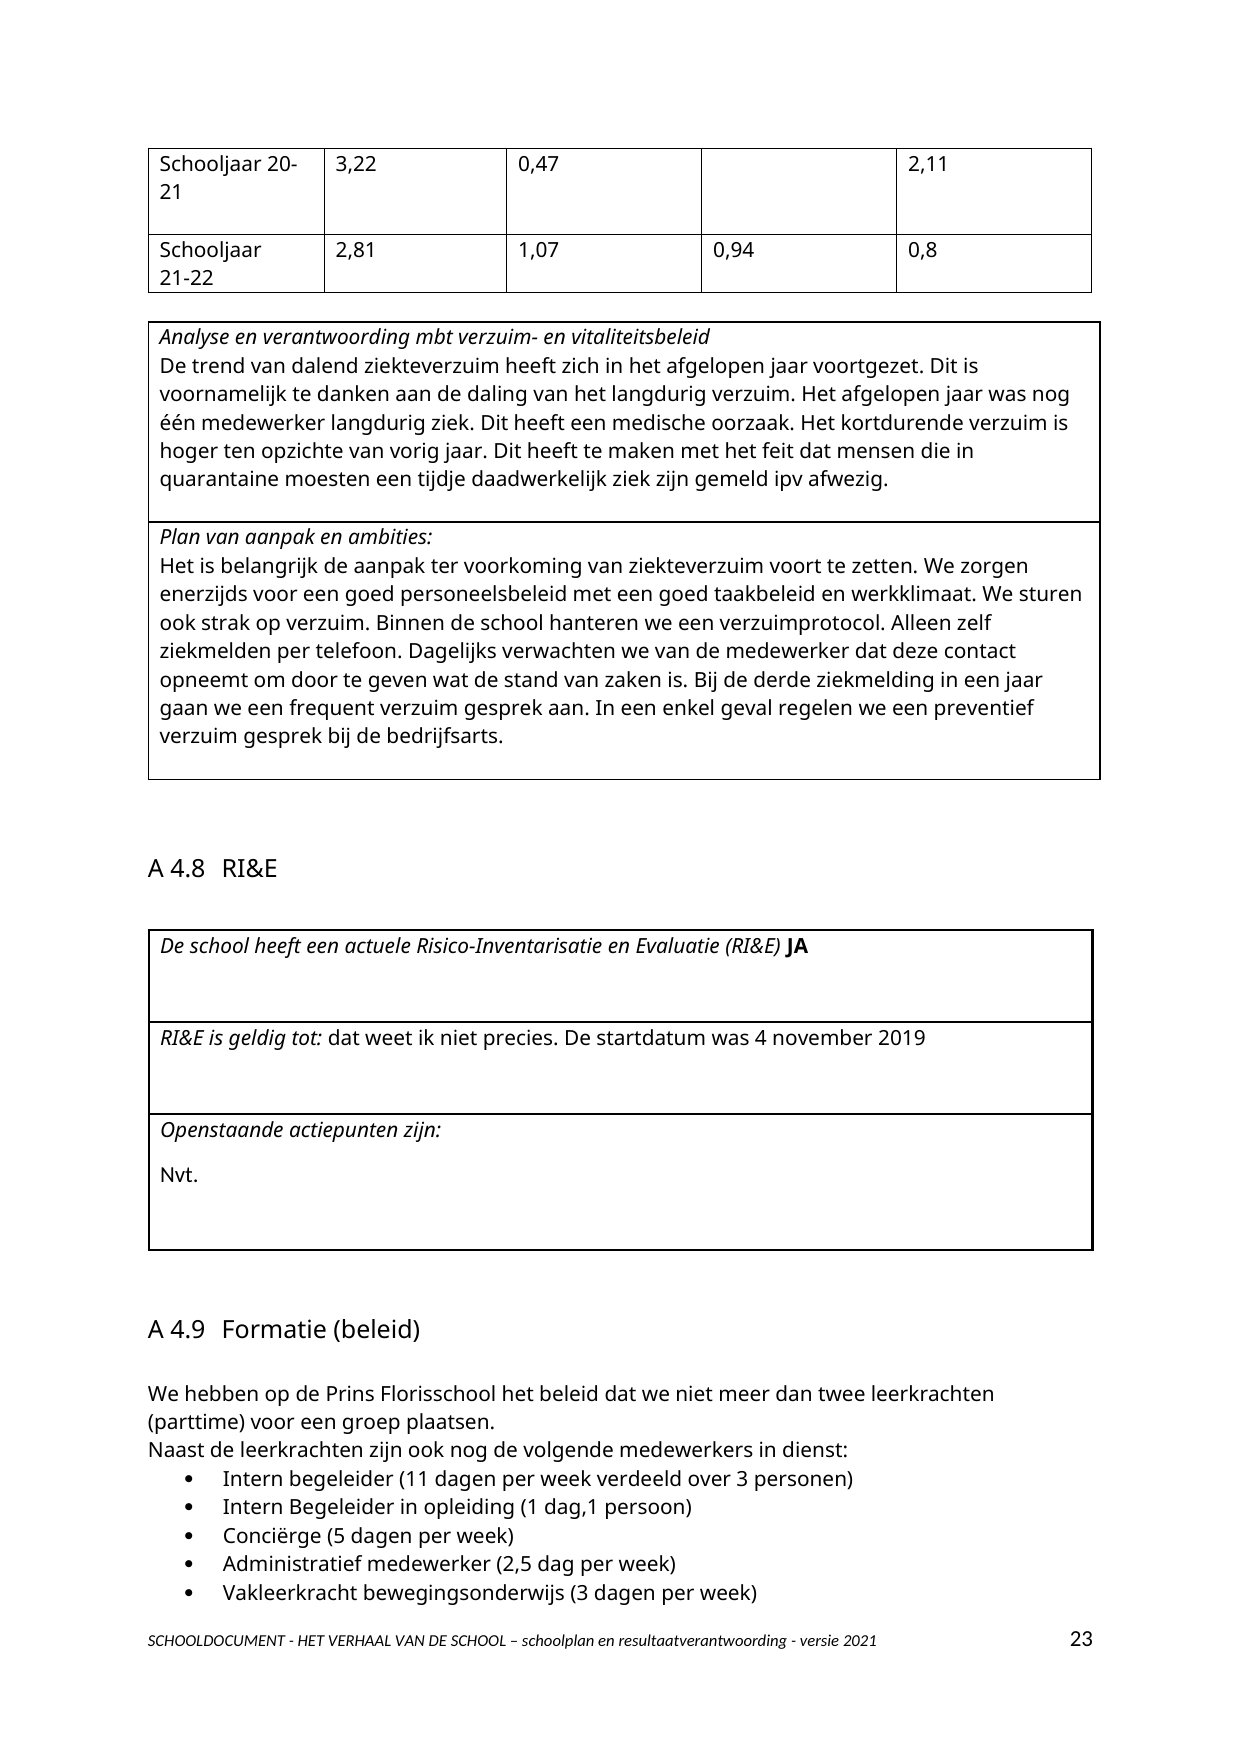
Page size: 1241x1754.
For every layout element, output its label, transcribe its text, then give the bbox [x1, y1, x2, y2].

list Conciërge (5 dagen per week) [185, 1521, 1093, 1549]
list Intern Begeleider in opleiding (1 dag,1 persoon) [185, 1492, 1093, 1521]
table_cell 3,22 [325, 149, 506, 234]
table_cell Schooljaar 20-21 [149, 149, 324, 234]
list Intern begeleider (11 dagen per week verdeeld over 3 personen) [185, 1464, 1093, 1492]
table_header De school heeft een actuele Risico-Inventarisatie en Evaluatie (RI&E) JA [150, 931, 1091, 1021]
text Naast de leerkrachten zijn ook nog de volgende medewerkers in dienst: [148, 1436, 1093, 1464]
subtitle A 4.9 Formatie (beleid) [148, 1312, 1093, 1346]
subtitle A 4.8 RI&E [148, 850, 1093, 884]
table_cell Openstaande actiepunten zijn: Nvt. [150, 1115, 1091, 1249]
subtitle We hebben op de Prins Florisschool het beleid dat we niet meer dan twee leerkrachten (parttime) voor een groep plaatsen. [148, 1379, 1093, 1436]
table_cell 0,94 [702, 235, 896, 292]
list Vakleerkracht bewegingsonderwijs (3 dagen per week) [185, 1578, 1093, 1606]
table_cell Plan van aanpak en ambities: Het is belangrijk de aanpak ter voorkoming van ziekteverzuim voort te zetten. We zorgen enerzijds voor een goed personeelsbeleid met een goed taakbeleid en werkklimaat. We sturen ook strak op verzuim. Binnen de school hanteren we een verzuimprotocol. Alleen zelf ziekmelden per telefoon. Dagelijks verwachten we van de medewerker dat deze contact opneemt om door te geven wat de stand van zaken is. Bij de derde ziekmelding in een jaar gaan we een frequent verzuim gesprek aan. In een enkel geval regelen we een preventief verzuim gesprek bij de bedrijfsarts. [149, 523, 1099, 778]
table_cell 0,47 [507, 149, 701, 234]
table_cell 2,81 [325, 235, 506, 292]
table_cell 0,8 [897, 235, 1091, 292]
table_cell 2,11 [897, 149, 1091, 234]
table_cell [702, 149, 896, 234]
table_cell Schooljaar 21-22 [149, 235, 324, 292]
table_header Analyse en verantwoording mbt verzuim- en vitaliteitsbeleid De trend van dalend ziekteverzuim heeft zich in het afgelopen jaar voortgezet. Dit is voornamelijk te danken aan de daling van het langdurig verzuim. Het afgelopen jaar was nog één medewerker langdurig ziek. Dit heeft een medische oorzaak. Het kortdurende verzuim is hoger ten opzichte van vorig jaar. Dit heeft te maken met het feit dat mensen die in quarantaine moesten een tijdje daadwerkelijk ziek zijn gemeld ipv afwezig. [149, 323, 1099, 521]
table_cell RI&E is geldig tot: dat weet ik niet precies. De startdatum was 4 november 2019 [150, 1023, 1091, 1113]
table_cell 1,07 [507, 235, 701, 292]
list Administratief medewerker (2,5 dag per week) [185, 1549, 1093, 1578]
